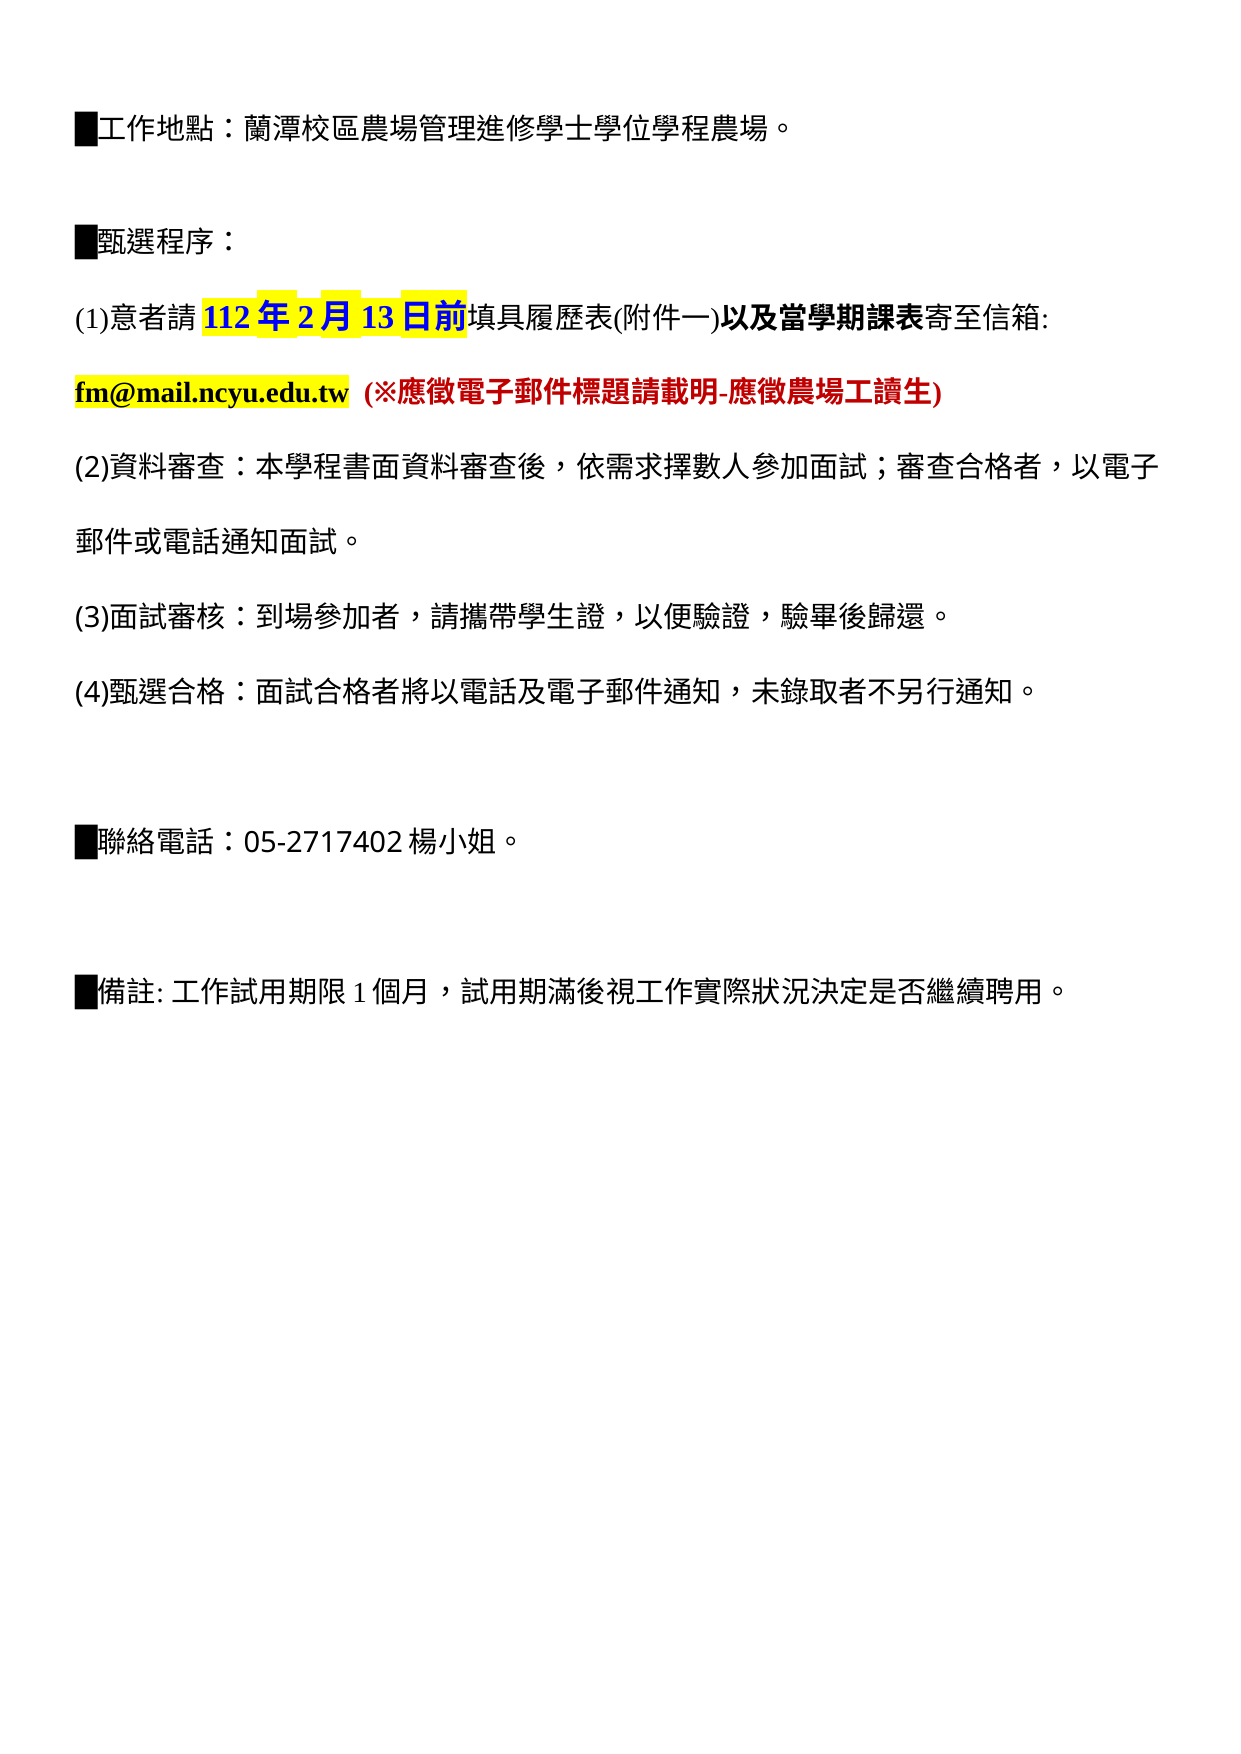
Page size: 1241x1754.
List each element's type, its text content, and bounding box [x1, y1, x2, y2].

text (1)意者請112年2月13日前填具履歷表(附件一)以及當學期課表寄至信箱: fm@mail.ncyu.edu.tw (※應徵電子郵件標題請載明-應徵農場工讀生) (2)資料審查：本學程書面資料審查後，依需求擇數人參加面試；審查合格者，以電子郵件或電話通知面試。 [75, 277, 1165, 577]
text █聯絡電話：05-2717402楊小姐。 [75, 802, 1165, 877]
text █甄選程序： [75, 202, 1165, 277]
text (3)面試審核：到場參加者，請攜帶學生證，以便驗證，驗畢後歸還。 [75, 577, 1165, 652]
text █備註: 工作試用期限1個月，試用期滿後視工作實際狀況決定是否繼續聘用。 [75, 952, 1165, 1027]
text █工作地點：蘭潭校區農場管理進修學士學位學程農場。 [75, 89, 1165, 202]
text (4)甄選合格：面試合格者將以電話及電子郵件通知，未錄取者不另行通知。 [75, 652, 1165, 727]
